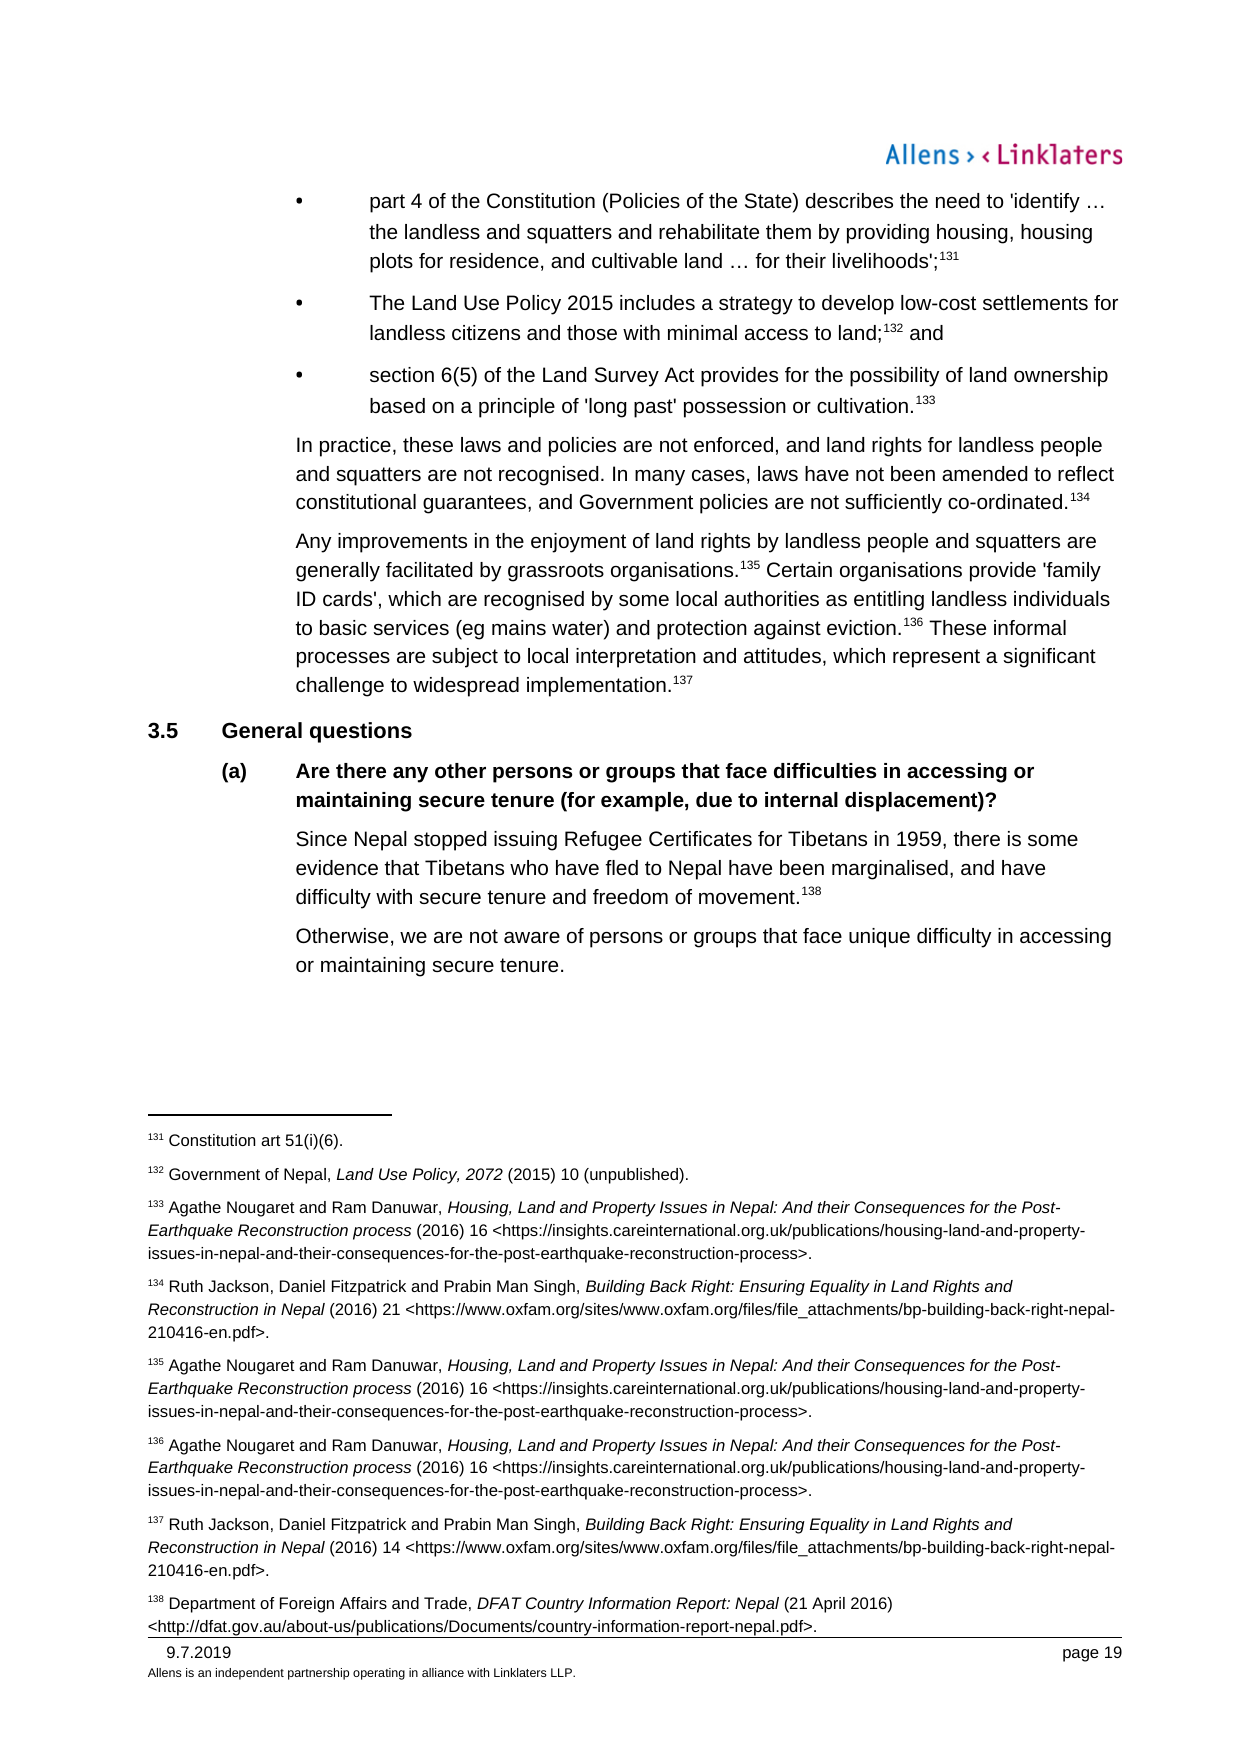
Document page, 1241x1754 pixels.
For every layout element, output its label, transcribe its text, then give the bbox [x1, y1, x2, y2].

text The Land Use Policy 2015 includes a strategy to develop low-cost settlements for landless citizens and those with minimal access to land; and [295, 288, 1122, 345]
text Any improvements in the enjoyment of land rights by landless people and squatters are generally facilitated by grassroots organisations. Certain organisations provide 'family ID cards', which are recognised by some local authorities as entitling landless individuals to basic services (eg mains water) and protection against eviction. These informal processes are subject to local interpretation and attitudes, which represent a significant challenge to widespread implementation. [295, 529, 1122, 697]
picture [885, 143, 1123, 166]
text part 4 of the Constitution (Policies of the State) describes the need to 'identify … the landless and squatters and rehabilitate them by providing housing, housing plots for residence, and cultivable land … for their livelihoods'; [295, 187, 1122, 273]
subtitle Are there any other persons or groups that face difficulties in accessing or maintaining secure tenure (for example, due to internal displacement)? [221, 759, 1122, 812]
text Otherwise, we are not aware of persons or groups that face unique difficulty in accessing or maintaining secure tenure. [295, 924, 1122, 976]
text section 6(5) of the Land Survey Act provides for the possibility of land ownership based on a principle of 'long past' possession or cultivation. [295, 360, 1122, 417]
text In practice, these laws and policies are not enforced, and land rights for landless people and squatters are not recognised. In many cases, laws have not been amended to reflect constitutional guarantees, and Government policies are not sufficiently co-ordinated. [295, 433, 1122, 514]
text Since Nepal stopped issuing Refugee Certificates for Tibetans in 1959, there is some evidence that Tibetans who have fled to Nepal have been marginalised, and have difficulty with secure tenure and freedom of movement. [295, 827, 1122, 908]
subtitle General questions [148, 718, 1122, 744]
